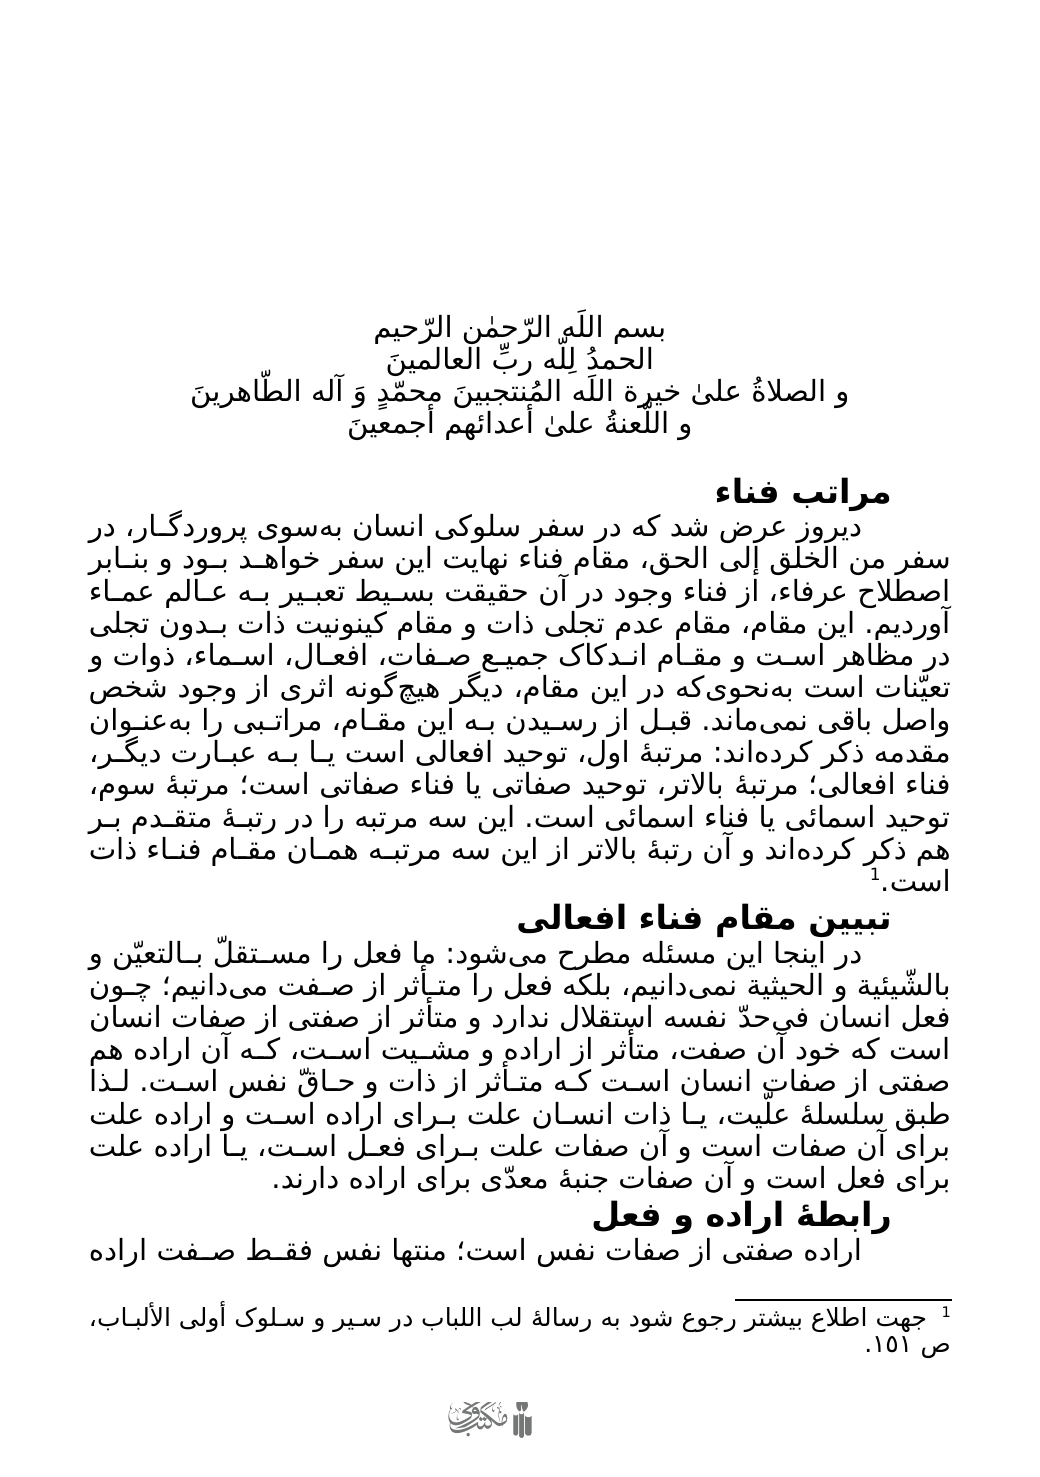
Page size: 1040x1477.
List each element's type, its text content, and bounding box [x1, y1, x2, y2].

text الحمدُ لِلّه ربِّ العالمینَ [89, 343, 951, 376]
text و اللّعنةُ علیٰ أعدائهم أجمعینَ [89, 408, 951, 440]
subtitle تبیین مقام فناء افعالی [148, 898, 892, 937]
subtitle مراتب فناء [148, 472, 892, 511]
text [89, 1234, 951, 1267]
text دیروز عرض شد که در سفر سلوکی انسان به‌سوی پروردگار، در سفر من الخلق إلی الحق، مقام فناء نهایت این سفر خواهد بود و بنابر اصطلاح عرفاء، از فناء وجود در آن حقیقت بسیط تعبیر به عالم عماء آوردیم. این مقام، مقام عدم تجلی ذات و مقام کینونیت ذات بدون تجلی در مظاهر است و مقام اندکاک جمیع صفات، افعال، اسماء، ذوات و تعیّنات است به‌نحوی‌که در این مقام، دیگر هیچ‌گونه اثری از وجود شخص واصل باقی نمی‌ماند. قبل از رسیدن به این مقام، مراتبی را به‌عنوان مقدمه ذکر کرده‌اند: مرتبۀ اول، توحید افعالی است یا به عبارت دیگر، فناء افعالی؛ مرتبۀ بالاتر، توحید صفاتی یا فناء صفاتی است؛ مرتبۀ سوم، توحید اسمائی یا فناء اسمائی است. این سه مرتبه را در رتبۀ متقدم بر هم ذکر کرده‌اند و آن رتبۀ بالاتر از این سه مرتبه همان مقام فناء ذات است. [89, 511, 951, 898]
text در اینجا این مسئله مطرح می‌شود: ما فعل را مستقلّ بالتعیّن و بالشّیئیة و الحیثیة نمی‌دانیم، بلکه فعل را متأثر از صفت می‌دانیم؛ چون فعل انسان فی‌حدّ نفسه استقلال ندارد و متأثر از صفتی از صفات انسان است که خود آن صفت، متأثر از اراده و مشیت است، که آن اراده هم صفتی از صفات انسان است که متأثر از ذات و حاقّ نفس است. لذا طبق سلسلۀ علّیت، یا ذات انسان علت برای اراده است و اراده علت برای آن صفات است و آن صفات علت برای فعل است، یا اراده علت برای فعل است و آن صفات جنبۀ معدّی برای اراده دارند. [89, 937, 951, 1196]
picture [443, 1402, 537, 1438]
subtitle رابطۀ اراده و فعل [148, 1196, 892, 1234]
text و الصلاةُ علیٰ خیرة اللَه المُنتجبینَ محمّدٍ وَ آله الطّاهرینَ [89, 376, 951, 408]
text بسم اللَه الرّحمٰن الرّحیم [89, 311, 951, 343]
